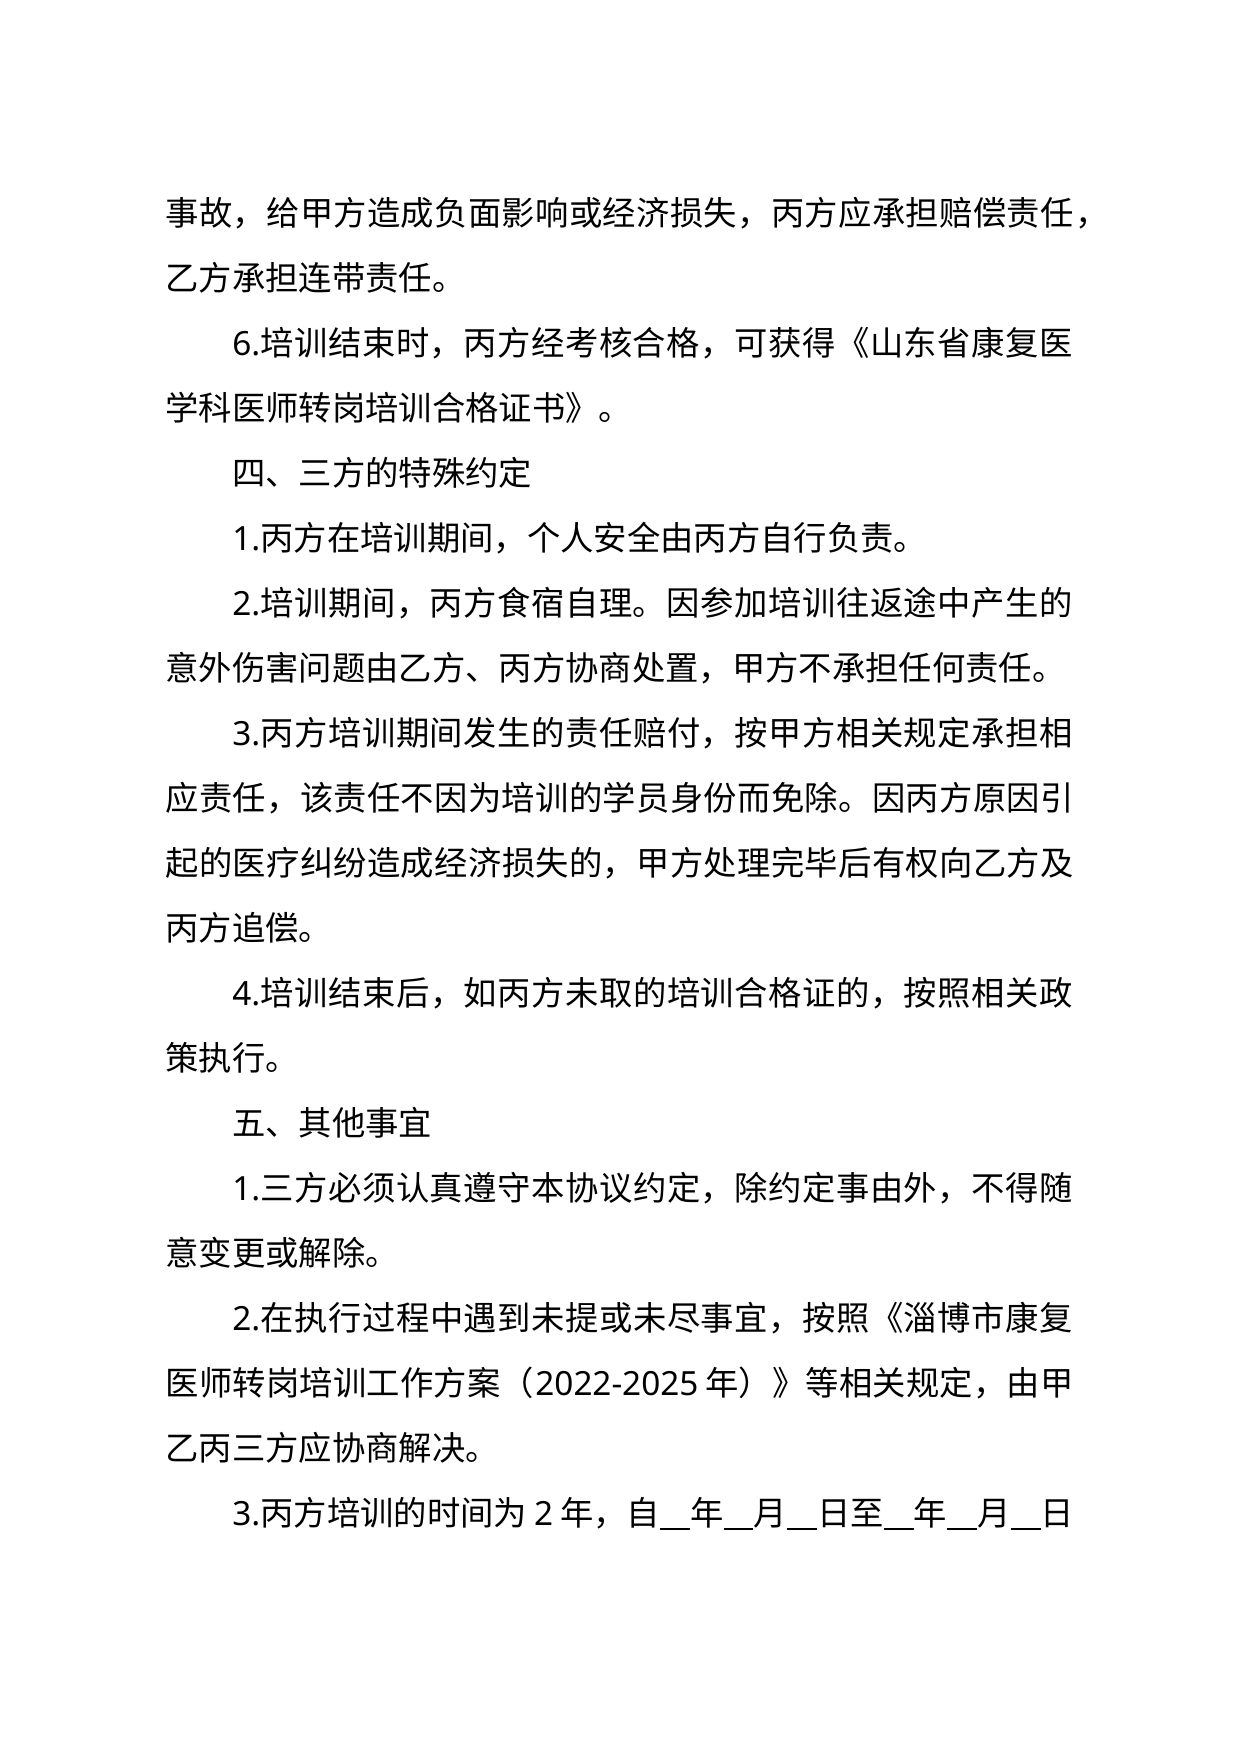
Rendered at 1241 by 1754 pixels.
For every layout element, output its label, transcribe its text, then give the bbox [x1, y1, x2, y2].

text 五、其他事宜 [165, 1088, 1075, 1153]
text 2.培训期间，丙方食宿自理。因参加培训往返途中产生的意外伤害问题由乙方、丙方协商处置，甲方不承担任何责任。 [165, 568, 1075, 698]
text 四、三方的特殊约定 [165, 438, 1075, 503]
text 1.丙方在培训期间，个人安全由丙方自行负责。 [165, 503, 1075, 568]
text 3.丙方培训期间发生的责任赔付，按甲方相关规定承担相应责任，该责任不因为培训的学员身份而免除。因丙方原因引起的医疗纠纷造成经济损失的，甲方处理完毕后有权向乙方及丙方追偿。 [165, 698, 1075, 958]
text 4.培训结束后，如丙方未取的培训合格证的，按照相关政策执行。 [165, 958, 1075, 1088]
text 1.三方必须认真遵守本协议约定，除约定事由外，不得随意变更或解除。 [165, 1153, 1075, 1283]
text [165, 1478, 1075, 1543]
text 2.在执行过程中遇到未提或未尽事宜，按照《淄博市康复医师转岗培训工作方案（2022-2025年）》等相关规定，由甲乙丙三方应协商解决。 [165, 1283, 1075, 1478]
text 6.培训结束时，丙方经考核合格，可获得《山东省康复医学科医师转岗培训合格证书》。 [165, 308, 1075, 438]
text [165, 178, 1075, 308]
